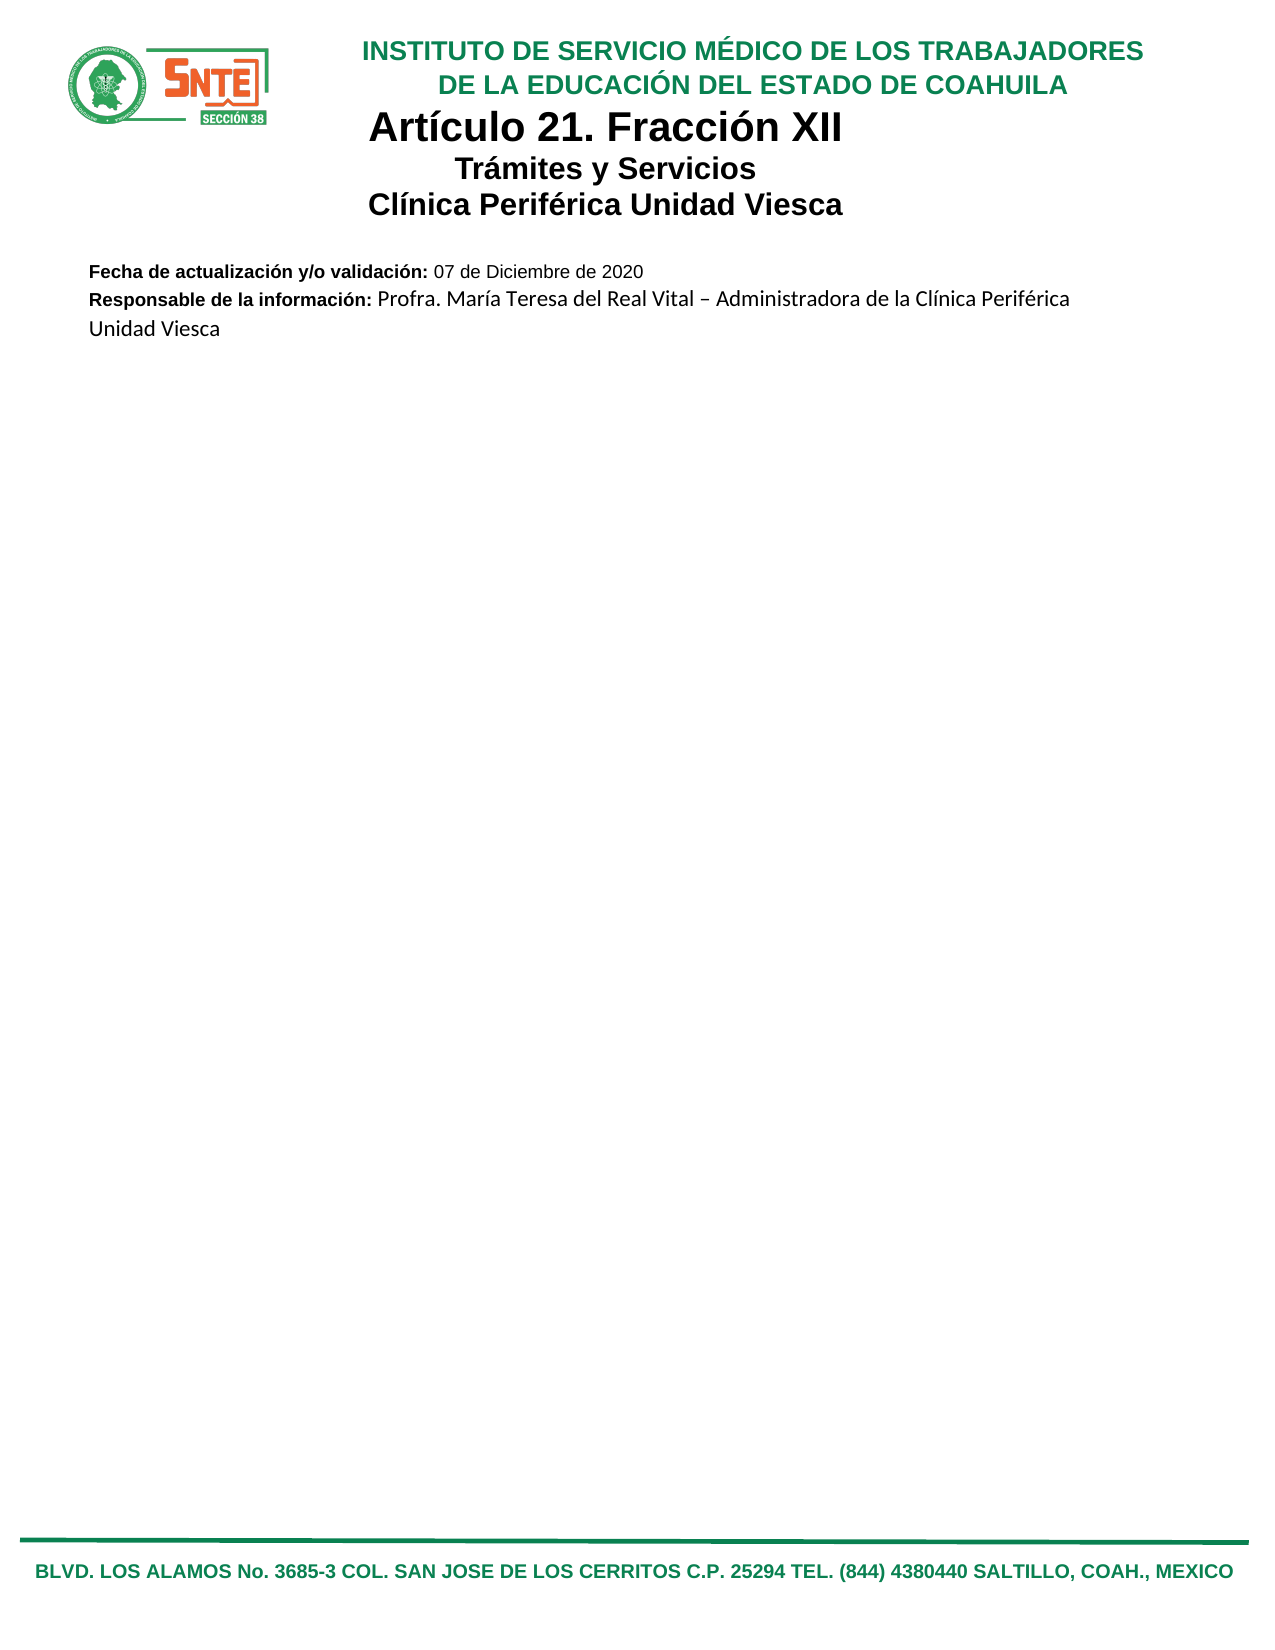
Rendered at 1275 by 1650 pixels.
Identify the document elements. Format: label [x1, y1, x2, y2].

picture [62, 29, 285, 143]
